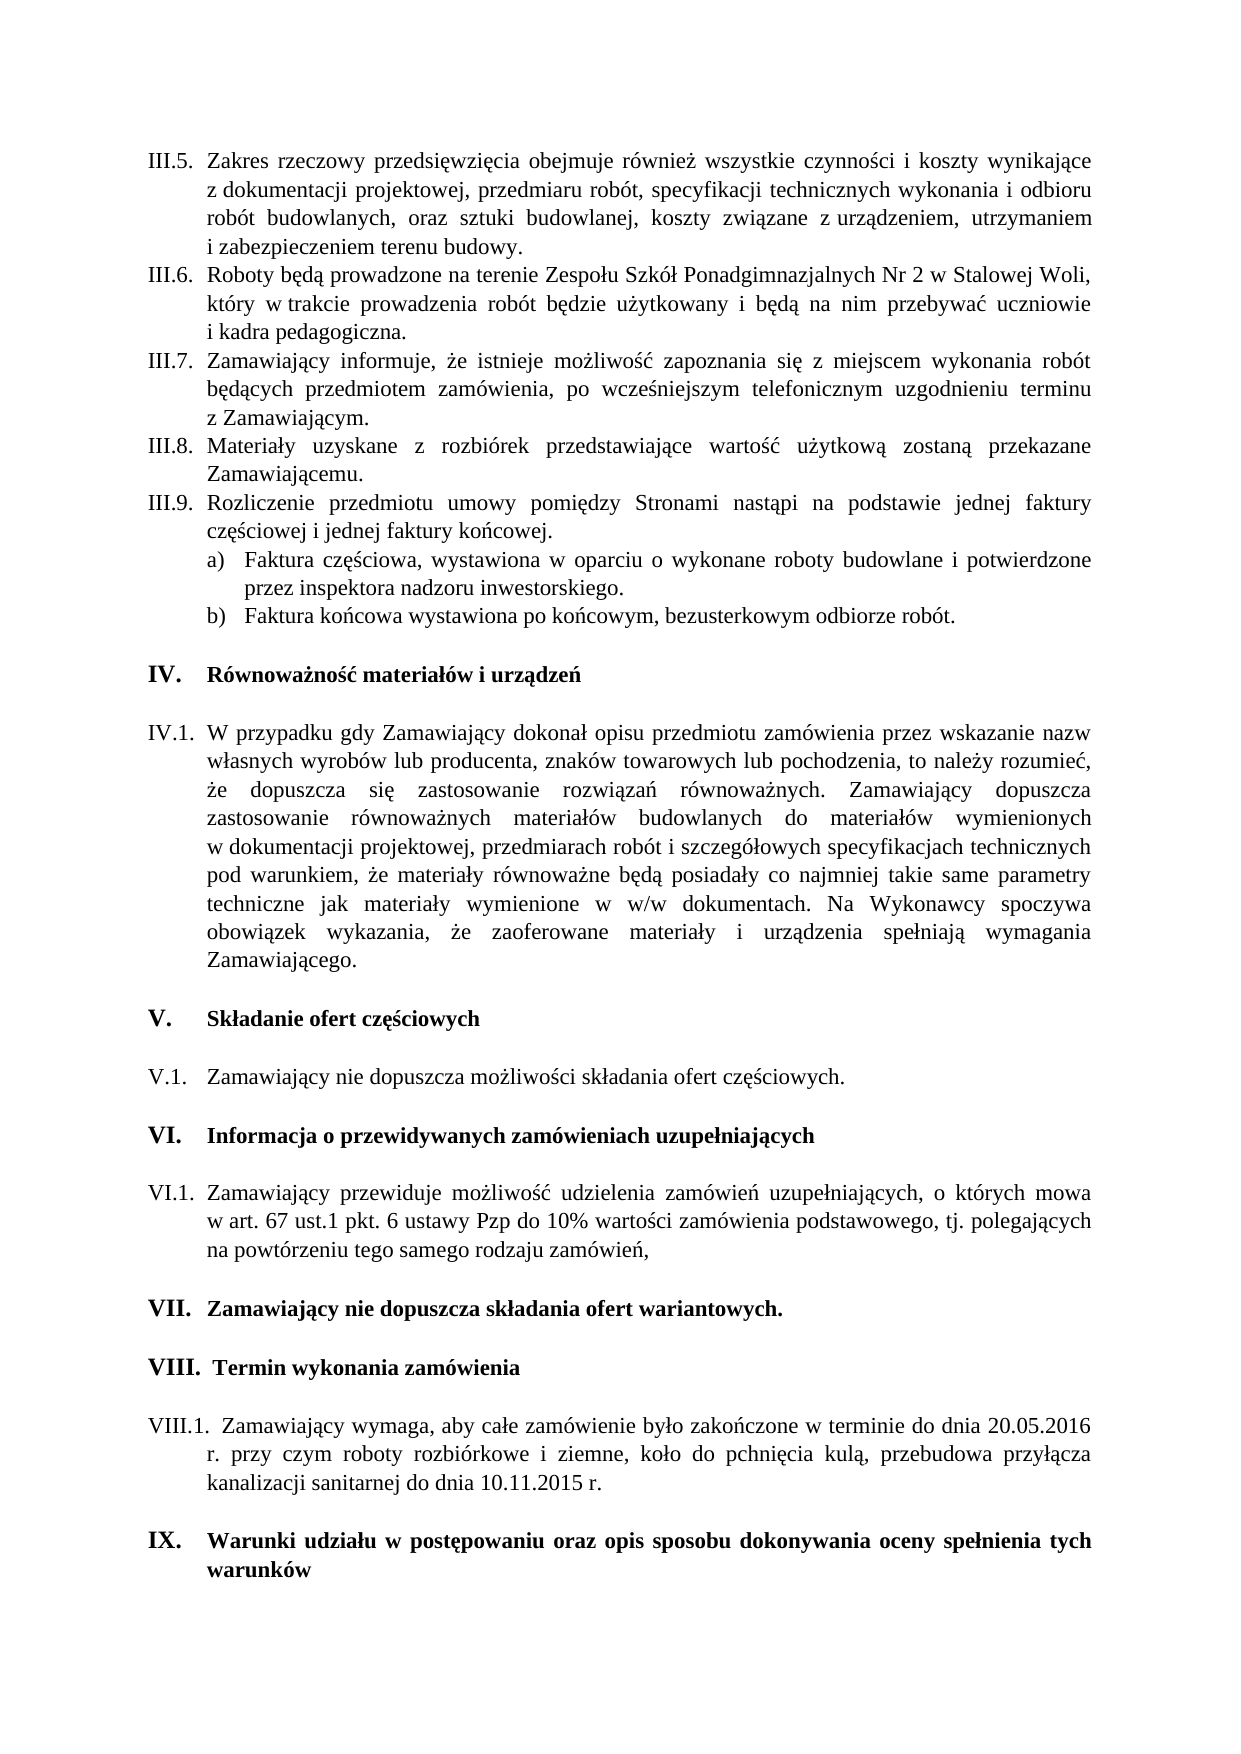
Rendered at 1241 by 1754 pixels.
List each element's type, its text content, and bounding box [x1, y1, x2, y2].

list Materiały uzyskane z rozbiórek przedstawiające wartość użytkową zostaną przekazane Zamawiającemu. [148, 432, 1093, 487]
list Równoważność materiałów i urządzeń [148, 659, 1093, 688]
list Roboty będą prowadzone na terenie Zespołu Szkół Ponadgimnazjalnych Nr 2 w Stalowej Woli, który w trakcie prowadzenia robót będzie użytkowany i będą na nim przebywać uczniowie i kadra pedagogiczna. [148, 261, 1093, 344]
list Faktura końcowa wystawiona po końcowym, bezusterkowym odbiorze robót. [207, 603, 1093, 629]
list Zamawiający przewiduje możliwość udzielenia zamówień uzupełniających, o których mowa w art. 67 ust.1 pkt. 6 ustawy Pzp do 10% wartości zamówienia podstawowego, tj. polegających na powtórzeniu tego samego rodzaju zamówień, [148, 1179, 1093, 1262]
list W przypadku gdy Zamawiający dokonał opisu przedmiotu zamówienia przez wskazanie nazw własnych wyrobów lub producenta, znaków towarowych lub pochodzenia, to należy rozumieć, że dopuszcza się zastosowanie rozwiązań równoważnych. Zamawiający dopuszcza zastosowanie równoważnych materiałów budowlanych do materiałów wymienionych w dokumentacji projektowej, przedmiarach robót i szczegółowych specyfikacjach technicznych pod warunkiem, że materiały równoważne będą posiadały co najmniej takie same parametry techniczne jak materiały wymienione w w/w dokumentach. Na Wykonawcy spoczywa obowiązek wykazania, że zaoferowane materiały i urządzenia spełniają wymagania Zamawiającego. [148, 719, 1093, 973]
list Zakres rzeczowy przedsięwzięcia obejmuje również wszystkie czynności i koszty wynikające z dokumentacji projektowej, przedmiaru robót, specyfikacji technicznych wykonania i odbioru robót budowlanych, oraz sztuki budowlanej, koszty związane z urządzeniem, utrzymaniem i zabezpieczeniem terenu budowy. [148, 148, 1093, 259]
list Informacja o przewidywanych zamówieniach uzupełniających [148, 1120, 1093, 1148]
list Faktura częściowa, wystawiona w oparciu o wykonane roboty budowlane i potwierdzone przez inspektora nadzoru inwestorskiego. [207, 546, 1093, 601]
list Rozliczenie przedmiotu umowy pomiędzy Stronami nastąpi na podstawie jednej faktury częściowej i jednej faktury końcowej. [148, 489, 1093, 544]
list Zamawiający informuje, że istnieje możliwość zapoznania się z miejscem wykonania robót będących przedmiotem zamówienia, po wcześniejszym telefonicznym uzgodnieniu terminu z Zamawiającym. [148, 347, 1093, 430]
list Składanie ofert częściowych [148, 1003, 1093, 1032]
list Termin wykonania zamówienia [148, 1352, 1093, 1381]
list Zamawiający nie dopuszcza możliwości składania ofert częściowych. [148, 1063, 1093, 1089]
list Zamawiający wymaga, aby całe zamówienie było zakończone w terminie do dnia 20.05.2016 r. przy czym roboty rozbiórkowe i ziemne, koło do pchnięcia kulą, przebudowa przyłącza kanalizacji sanitarnej do dnia 10.11.2015 r. [148, 1412, 1093, 1495]
list Warunki udziału w postępowaniu oraz opis sposobu dokonywania oceny spełnienia tych warunków [148, 1526, 1093, 1583]
list Zamawiający nie dopuszcza składania ofert wariantowych. [148, 1293, 1093, 1322]
